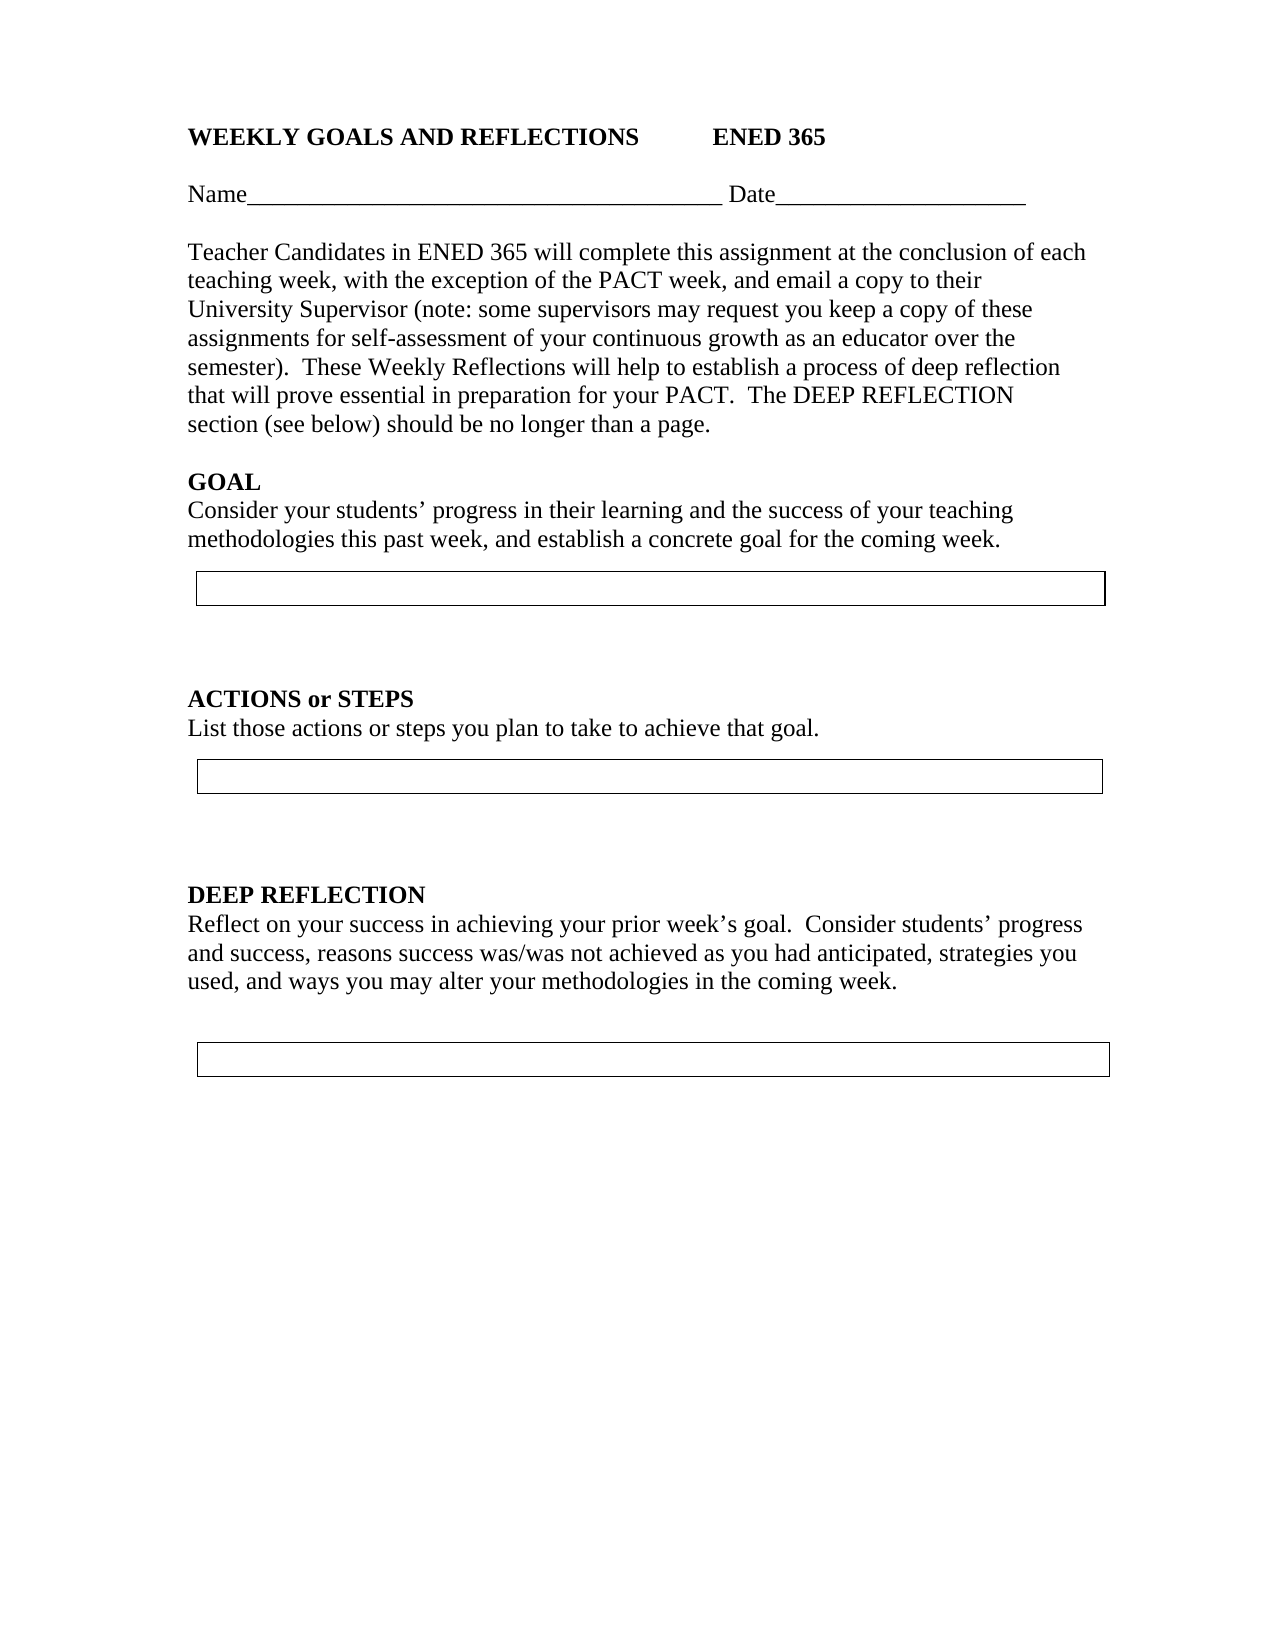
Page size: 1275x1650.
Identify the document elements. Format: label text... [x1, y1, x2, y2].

text ACTIONS or STEPS [187, 684, 1087, 713]
text Teacher Candidates in ENED 365 will complete this assignment at the conclusion of each teaching week, with the exception of the PACT week, and email a copy to their University Supervisor (note: some supervisors may request you keep a copy of these assignments for self-assessment of your continuous growth as an educator over the semester). These Weekly Reflections will help to establish a process of deep reflection that will prove essential in preparation for your PACT. The DEEP REFLECTION section (see below) should be no longer than a page. [187, 237, 1087, 438]
text WEEKLY GOALS AND REFLECTIONS ENED 365 [187, 122, 1087, 151]
text List those actions or steps you plan to take to achieve that goal. [187, 713, 1087, 742]
text Name______________________________________ Date____________________ [187, 179, 1087, 208]
text Reflect on your success in achieving your prior week’s goal. Consider students’ progress and success, reasons success was/was not achieved as you had anticipated, strategies you used, and ways you may alter your methodologies in the coming week. [187, 909, 1087, 995]
text Consider your students’ progress in their learning and the success of your teaching methodologies this past week, and establish a concrete goal for the coming week. [187, 496, 1087, 553]
text GOAL [187, 467, 1087, 496]
text DEEP REFLECTION [187, 880, 1087, 909]
